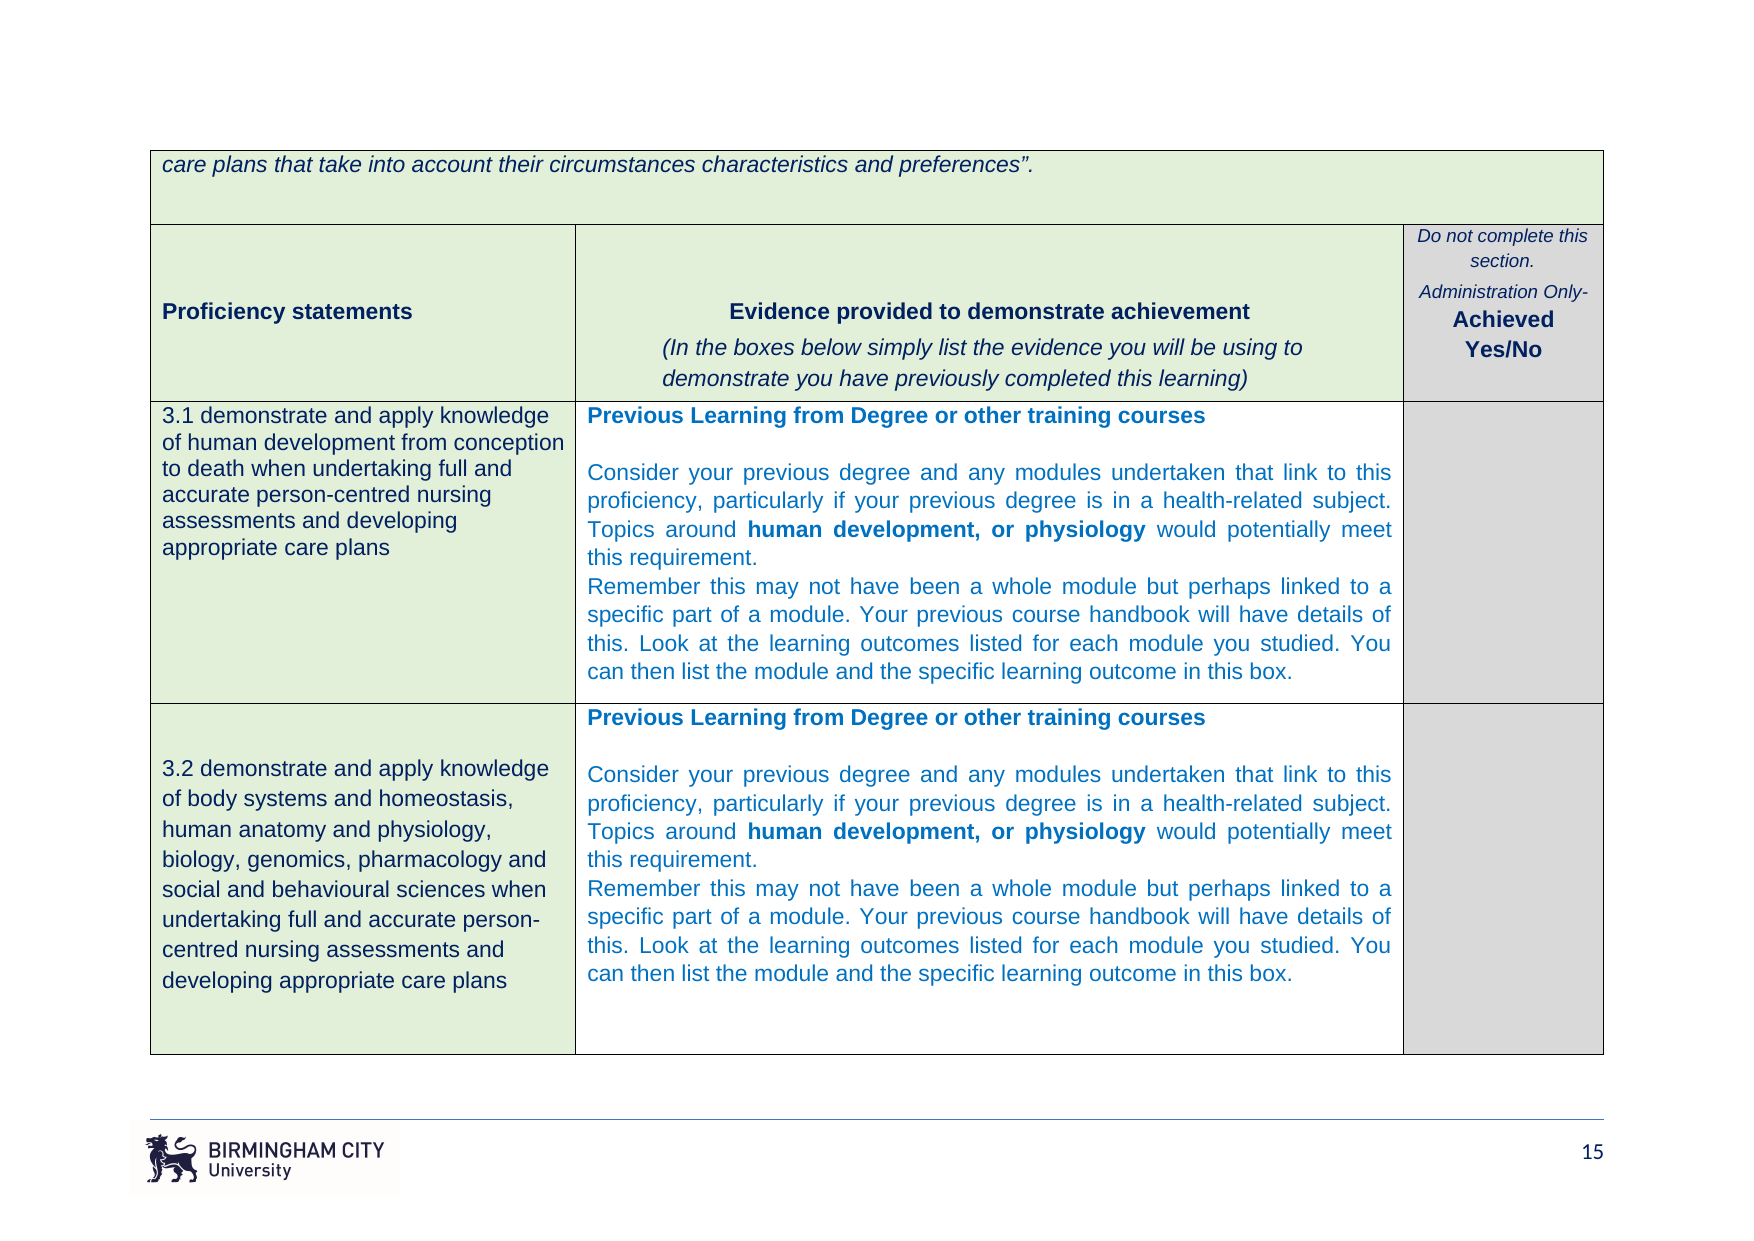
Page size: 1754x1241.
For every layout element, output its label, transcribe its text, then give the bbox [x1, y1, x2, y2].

table_cell Previous Learning from Degree or other training courses Consider your previous degree and any modules undertaken that link to this proficiency, particularly if your previous degree is in a health-related subject. Topics around human development, or physiology would potentially meet this requirement. Remember this may not have been a whole module but perhaps linked to a specific part of a module. Your previous course handbook will have details of this. Look at the learning outcomes listed for each module you studied. You can then list the module and the specific learning outcome in this box. [576, 402, 1403, 703]
table_cell Proficiency statements [151, 225, 575, 401]
table_cell 3.1 demonstrate and apply knowledge of human development from conception to death when undertaking full and accurate person-centred nursing assessments and developing appropriate care plans [151, 402, 575, 703]
picture [129, 1120, 400, 1196]
table_cell Evidence provided to demonstrate achievement (In the boxes below simply list the evidence you will be using to demonstrate you have previously completed this learning) [576, 225, 1403, 401]
table_cell [1404, 704, 1603, 1054]
table_cell [1404, 402, 1603, 703]
table_cell Do not complete this section. Administration Only- Achieved Yes/No [1404, 225, 1603, 401]
table_cell Previous Learning from Degree or other training courses Consider your previous degree and any modules undertaken that link to this proficiency, particularly if your previous degree is in a health-related subject. Topics around human development, or physiology would potentially meet this requirement. Remember this may not have been a whole module but perhaps linked to a specific part of a module. Your previous course handbook will have details of this. Look at the learning outcomes listed for each module you studied. You can then list the module and the specific learning outcome in this box. [576, 704, 1403, 1054]
table_cell 3.2 demonstrate and apply knowledge of body systems and homeostasis, human anatomy and physiology, biology, genomics, pharmacology and social and behavioural sciences when undertaking full and accurate person-centred nursing assessments and developing appropriate care plans [151, 704, 575, 1054]
